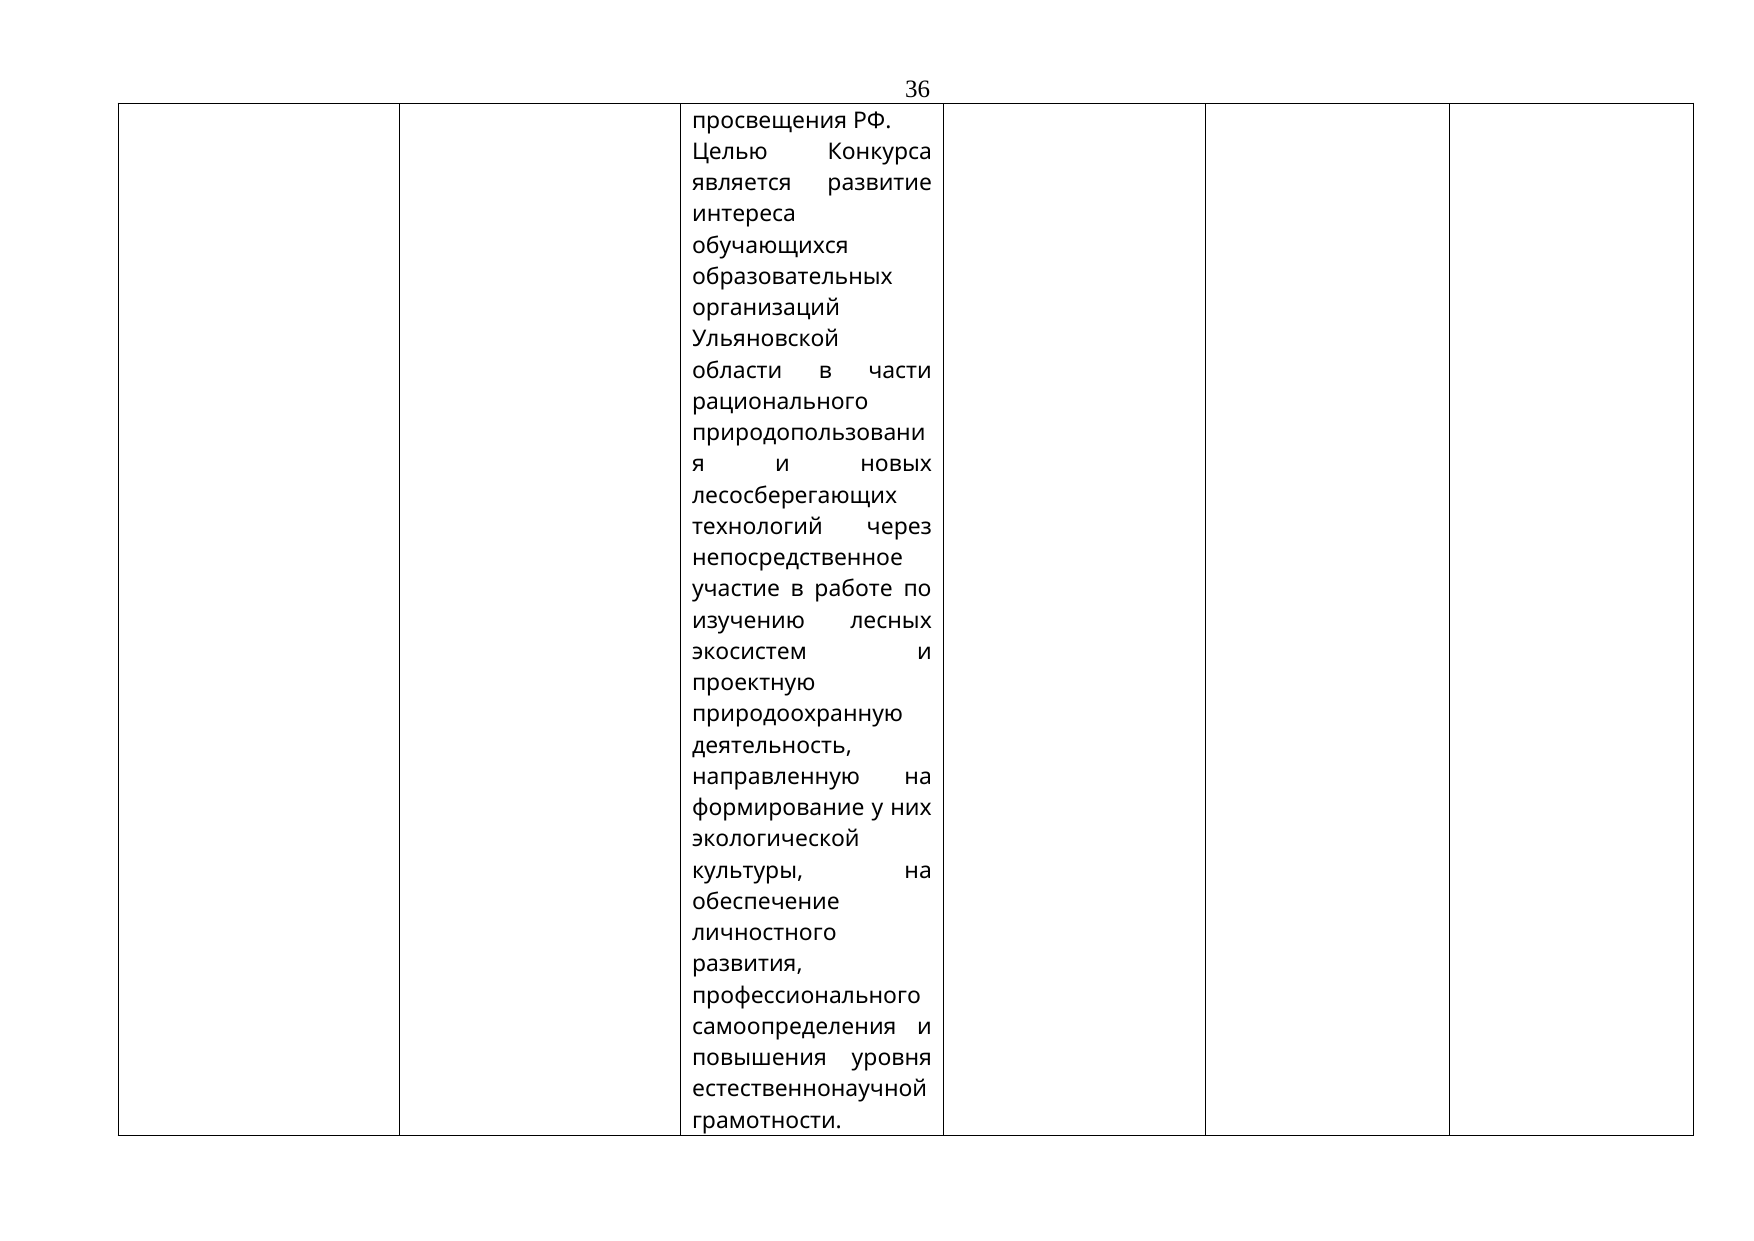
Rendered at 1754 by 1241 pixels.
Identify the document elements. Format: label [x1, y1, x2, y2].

table_cell [681, 104, 943, 1135]
table_cell [400, 104, 680, 1135]
table_cell [1450, 104, 1693, 1135]
table_cell [119, 104, 399, 1135]
table_cell [1206, 104, 1449, 1135]
table_cell [944, 104, 1205, 1135]
